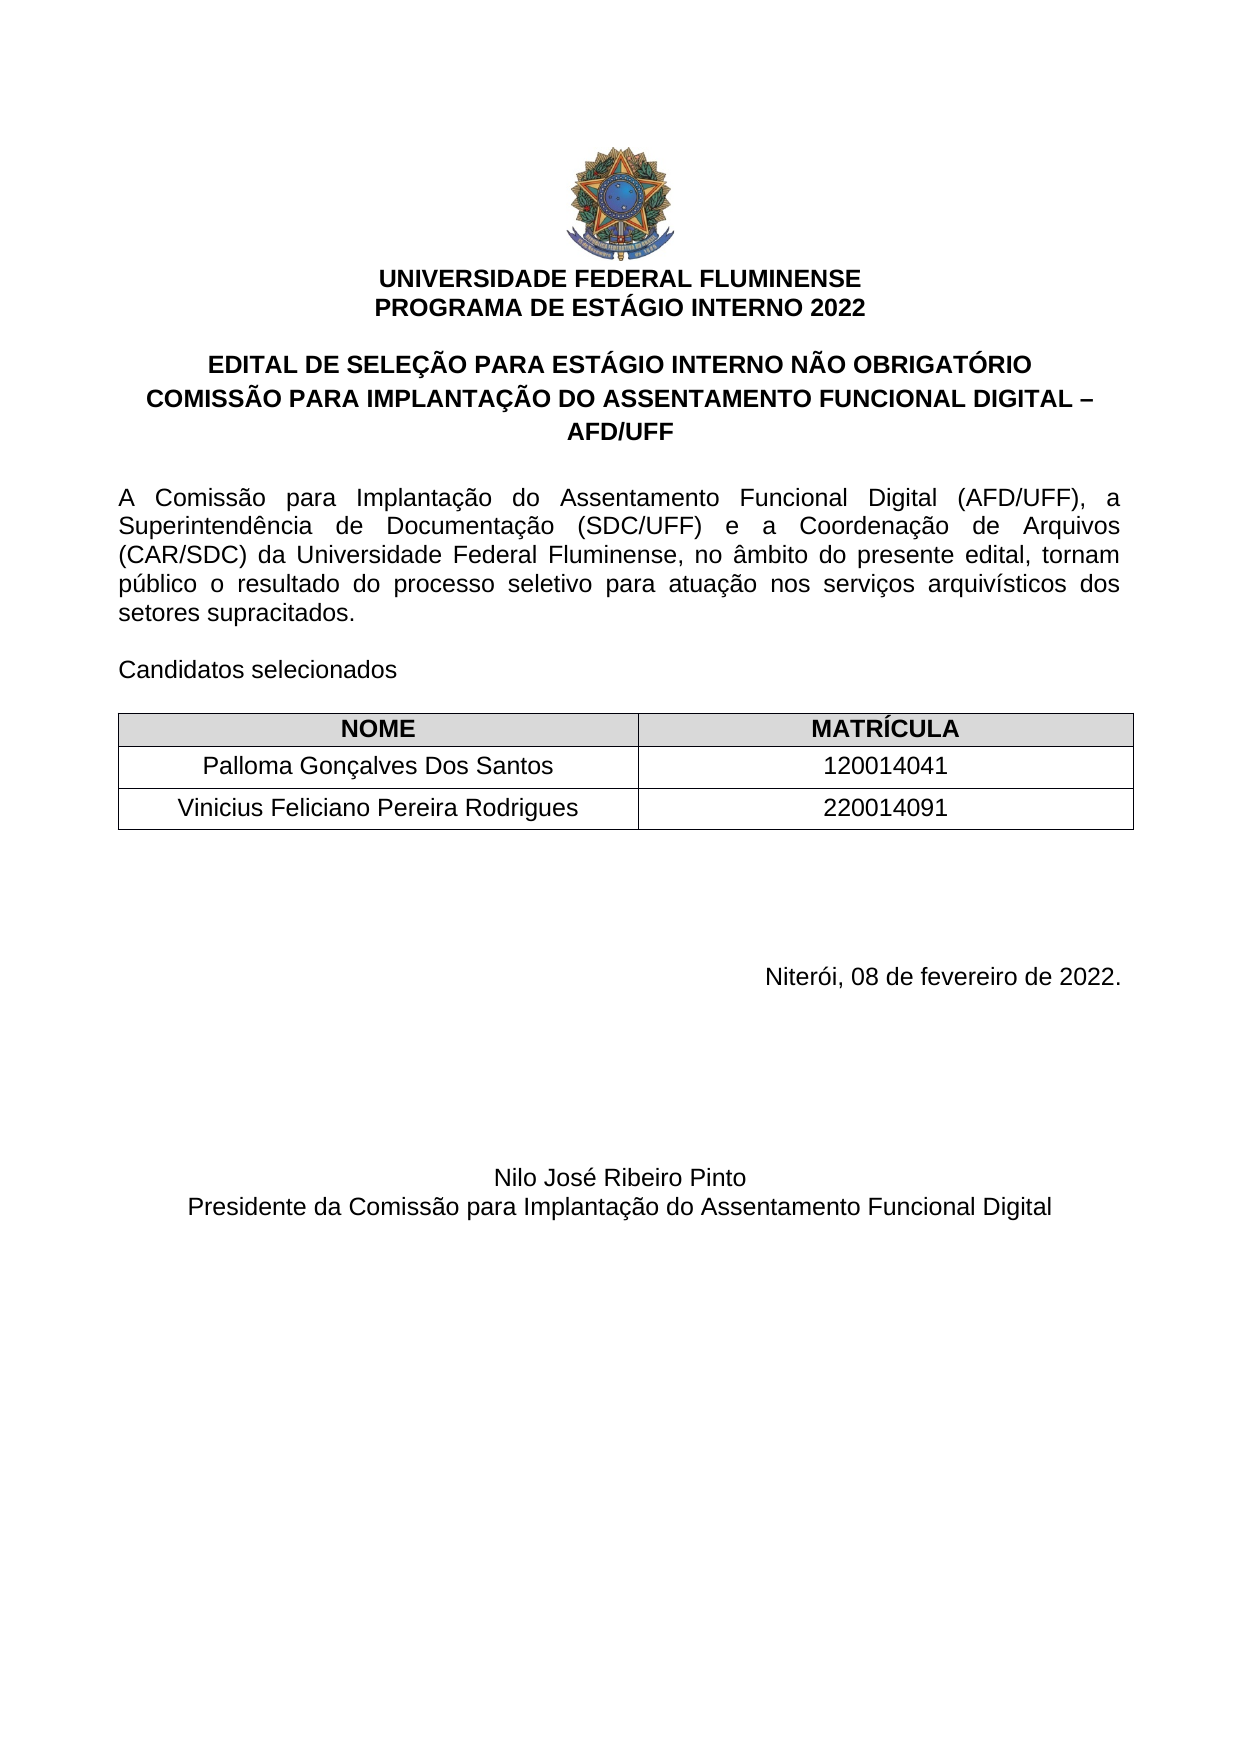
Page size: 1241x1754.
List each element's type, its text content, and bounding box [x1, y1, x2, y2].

text A Comissão para Implantação do Assentamento Funcional Digital (AFD/UFF), a Superintendência de Documentação (SDC/UFF) e a Coordenação de Arquivos (CAR/SDC) da Universidade Federal Fluminense, no âmbito do presente edital, tornam público o resultado do processo seletivo para atuação nos serviços arquivísticos dos setores supracitados. [118, 483, 1122, 626]
table_header MATRÍCULA [639, 714, 1133, 746]
text Niterói, 08 de fevereiro de 2022. [118, 962, 1122, 991]
table_header NOME [119, 714, 638, 746]
text Candidatos selecionados [118, 655, 1122, 684]
table_cell Vinicius Feliciano Pereira Rodrigues [119, 789, 638, 829]
table_cell 220014091 [639, 789, 1133, 829]
text EDITAL DE SELEÇÃO PARA ESTÁGIO INTERNO NÃO OBRIGATÓRIO [118, 351, 1122, 379]
table_cell Palloma Gonçalves Dos Santos [119, 747, 638, 788]
picture [566, 147, 675, 261]
table_cell 120014041 [639, 747, 1133, 788]
text COMISSÃO PARA IMPLANTAÇÃO DO ASSENTAMENTO FUNCIONAL DIGITAL – AFD/UFF [118, 383, 1122, 445]
text Nilo José Ribeiro Pinto [118, 1163, 1122, 1192]
text PROGRAMA DE ESTÁGIO INTERNO 2022 [118, 293, 1122, 322]
text UNIVERSIDADE FEDERAL FLUMINENSE [118, 264, 1122, 293]
text Presidente da Comissão para Implantação do Assentamento Funcional Digital [118, 1192, 1122, 1221]
